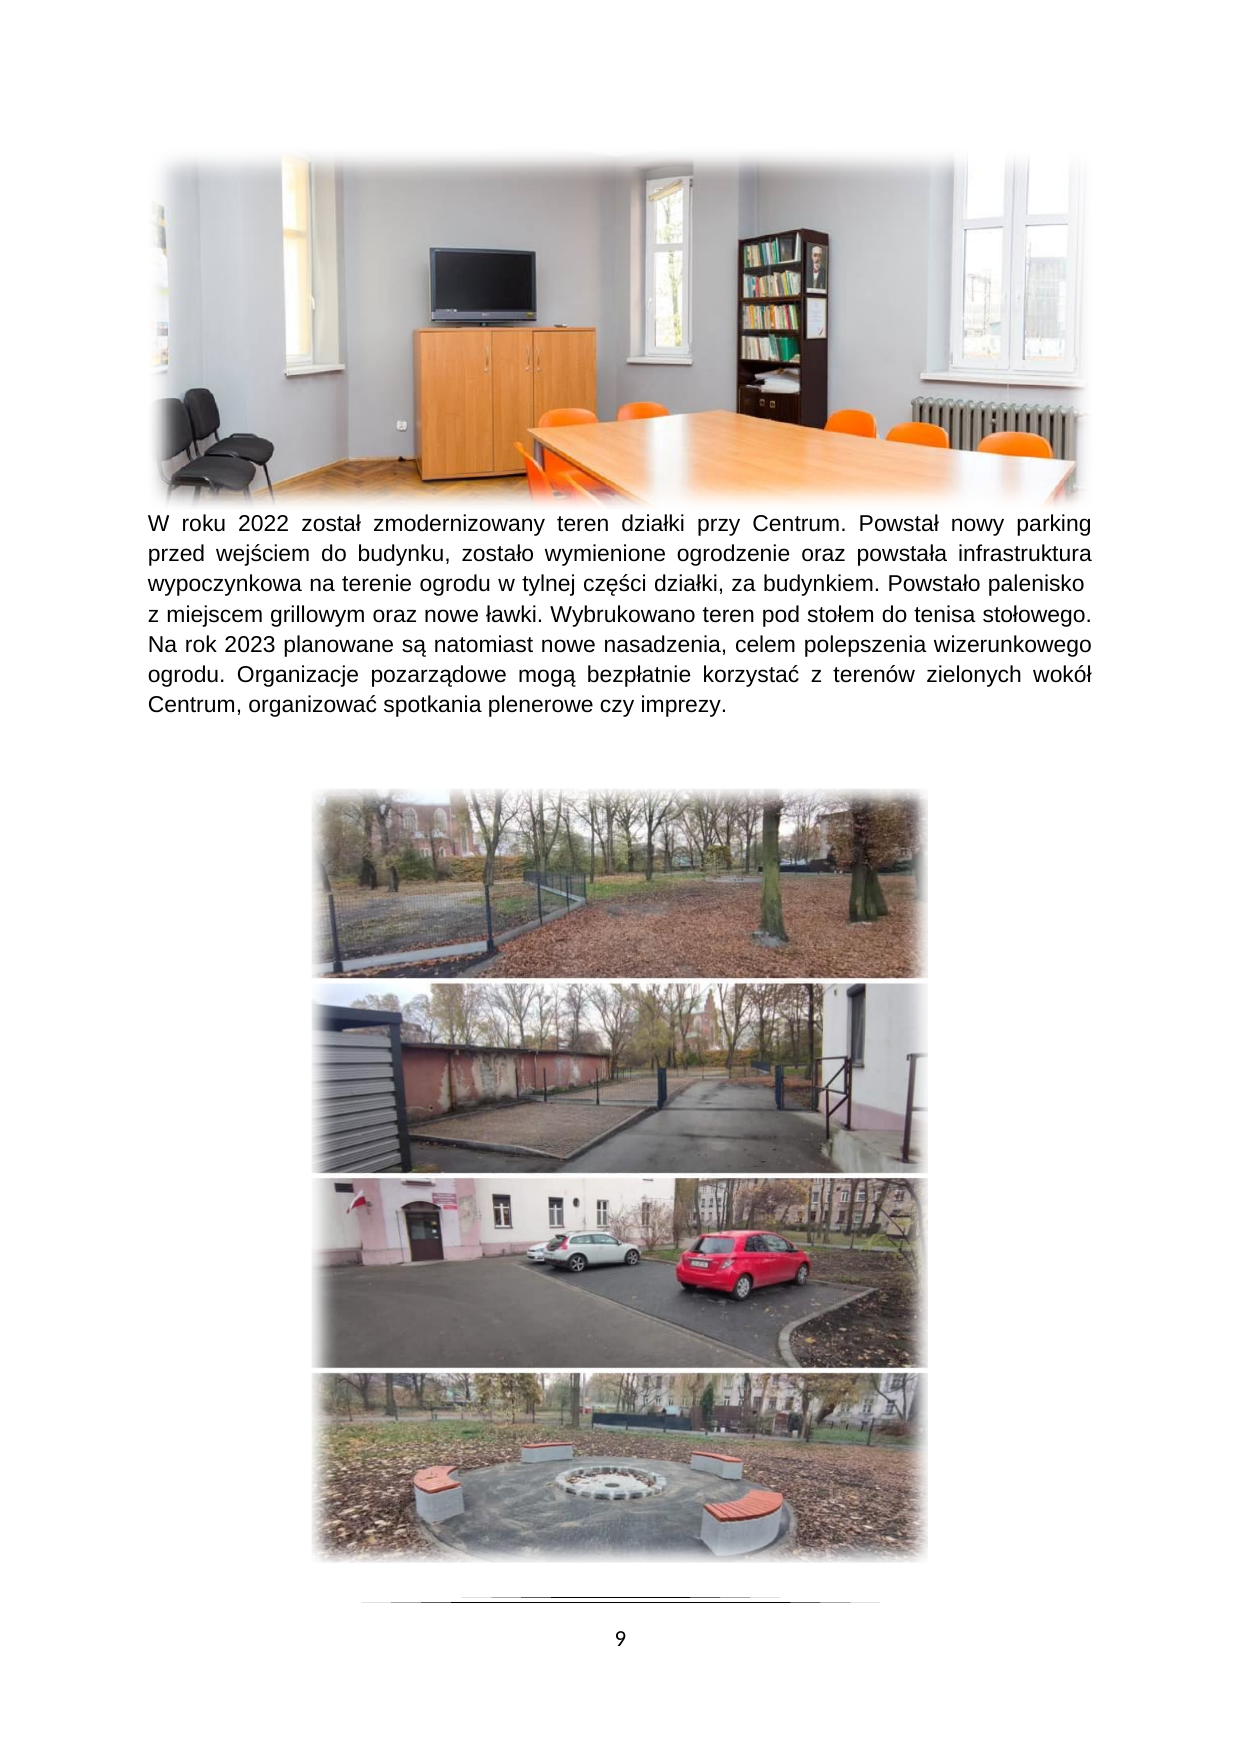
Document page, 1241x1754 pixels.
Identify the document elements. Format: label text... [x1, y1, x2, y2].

picture [177, 177, 1065, 481]
picture [333, 810, 907, 1542]
text W roku 2022 został zmodernizowany teren działki przy Centrum. Powstał nowy parking przed wejściem do budynku, zostało wymienione ogrodzenie oraz powstała infrastruktura wypoczynkowa na terenie ogrodu w tylnej części działki, za budynkiem. Powstało palenisko z miejscem grillowym oraz nowe ławki. Wybrukowano teren pod stołem do tenisa stołowego. Na rok 2023 planowane są natomiast nowe nasadzenia, celem polepszenia wizerunkowego ogrodu. Organizacje pozarządowe mogą bezpłatnie korzystać z terenów zielonych wokół Centrum, organizować spotkania plenerowe czy imprezy. [148, 510, 1093, 717]
